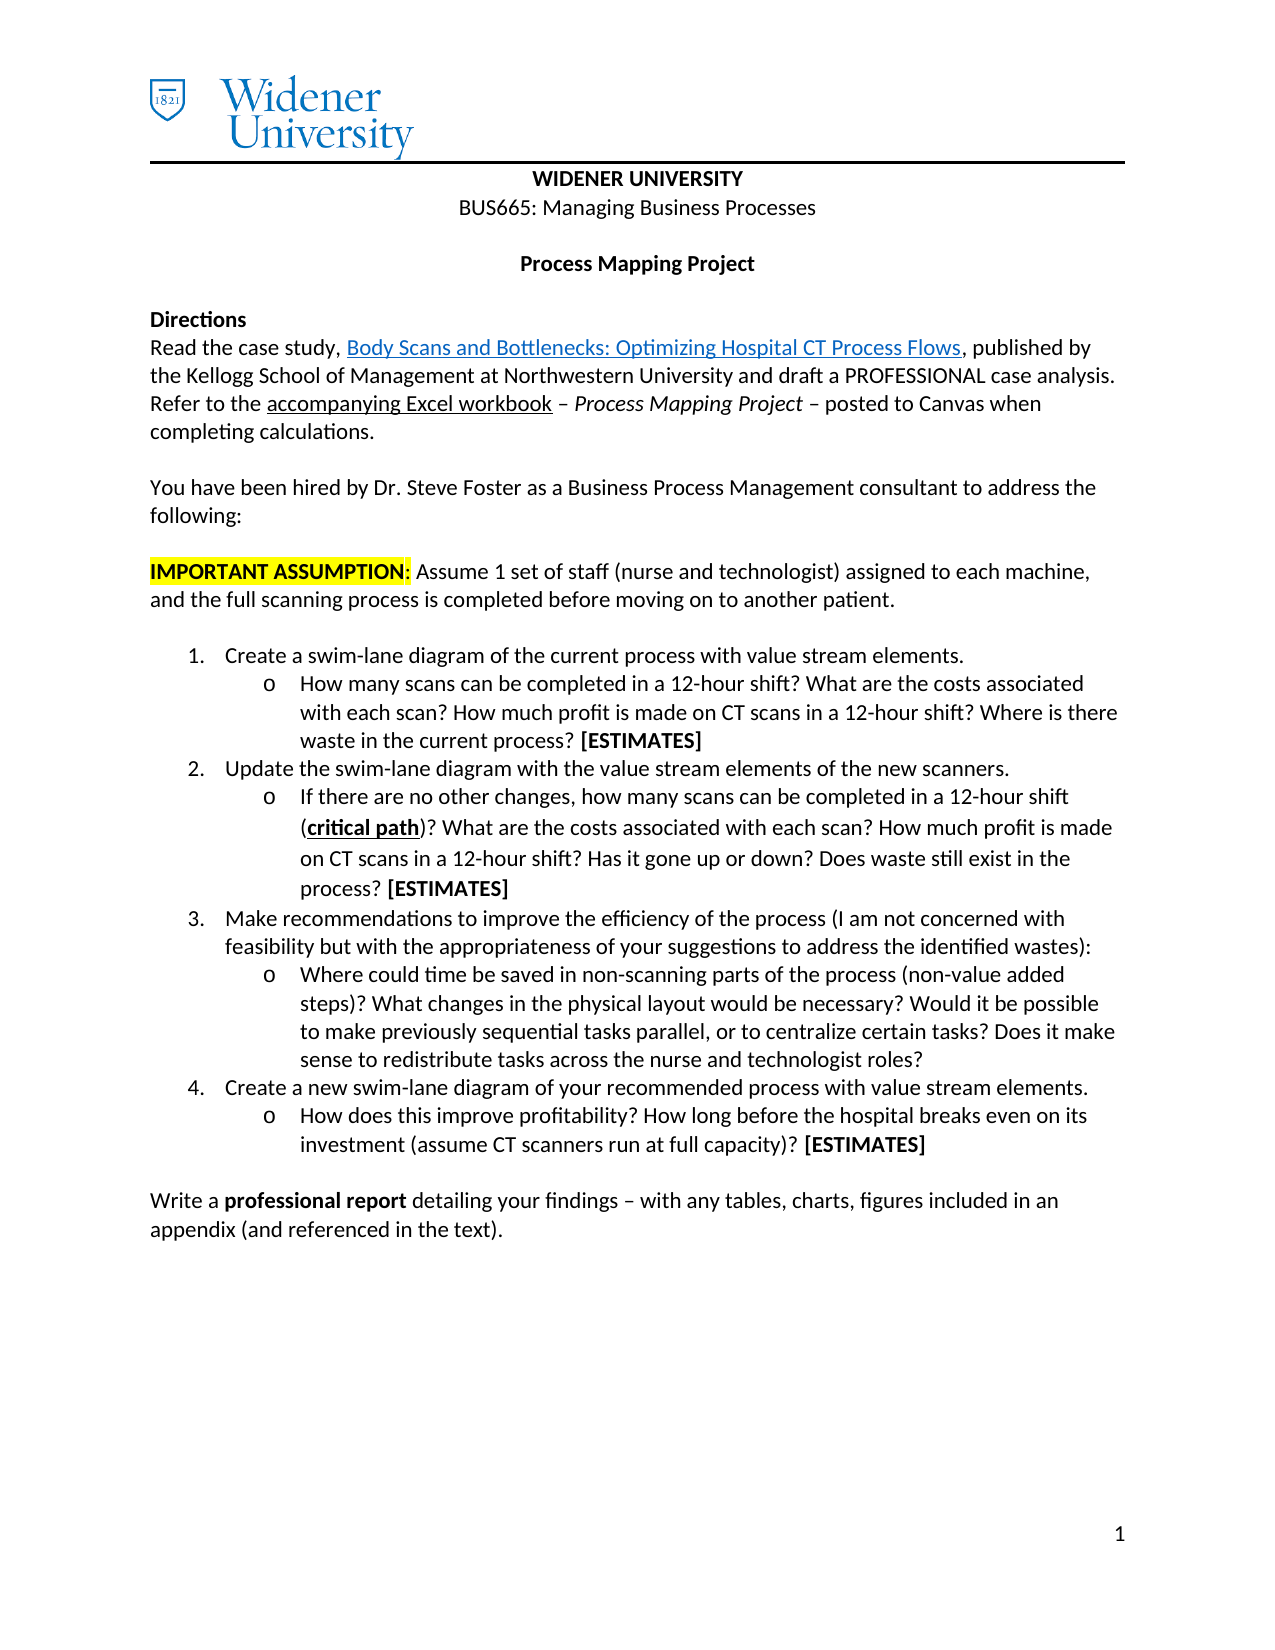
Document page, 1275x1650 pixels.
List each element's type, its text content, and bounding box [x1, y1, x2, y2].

text WIDENER UNIVERSITY [150, 164, 1125, 193]
list How does this improve profitability? How long before the hospital breaks even on its investment (assume CT scanners run at full capacity)? [ESTIMATES] [262, 1101, 1125, 1159]
list Create a swim-lane diagram of the current process with value stream elements. [187, 641, 1125, 669]
text Directions [150, 305, 1125, 333]
list Update the swim-lane diagram with the value stream elements of the new scanners. [187, 754, 1125, 782]
list Create a new swim-lane diagram of your recommended process with value stream elements. [187, 1073, 1125, 1101]
text IMPORTANT ASSUMPTION: Assume 1 set of staff (nurse and technologist) assigned to each machine, and the full scanning process is completed before moving on to another patient. [150, 557, 1125, 613]
text Read the case study, Body Scans and Bottlenecks: Optimizing Hospital CT Process Flows, published by the Kellogg School of Management at Northwestern University and draft a PROFESSIONAL case analysis. Refer to the accompanying Excel workbook – Process Mapping Project – posted to Canvas when completing calculations. [150, 333, 1125, 445]
list If there are no other changes, how many scans can be completed in a 12-hour shift (critical path)? What are the costs associated with each scan? How much profit is made on CT scans in a 12-hour shift? Has it gone up or down? Does waste still exist in the process? [ESTIMATES] [262, 782, 1125, 902]
picture [150, 75, 414, 160]
list Make recommendations to improve the efficiency of the process (I am not concerned with feasibility but with the appropriateness of your suggestions to address the identified wastes): [187, 904, 1125, 960]
list How many scans can be completed in a 12-hour shift? What are the costs associated with each scan? How much profit is made on CT scans in a 12-hour shift? Where is there waste in the current process? [ESTIMATES] [262, 669, 1125, 754]
text Process Mapping Project [150, 249, 1125, 277]
text Write a professional report detailing your findings – with any tables, charts, figures included in an appendix (and referenced in the text). [150, 1187, 1125, 1243]
text You have been hired by Dr. Steve Foster as a Business Process Management consultant to address the following: [150, 473, 1125, 529]
list Where could time be saved in non-scanning parts of the process (non-value added steps)? What changes in the physical layout would be necessary? Would it be possible to make previously sequential tasks parallel, or to centralize certain tasks? Does it make sense to redistribute tasks across the nurse and technologist roles? [262, 960, 1125, 1073]
text BUS665: Managing Business Processes [150, 193, 1125, 221]
